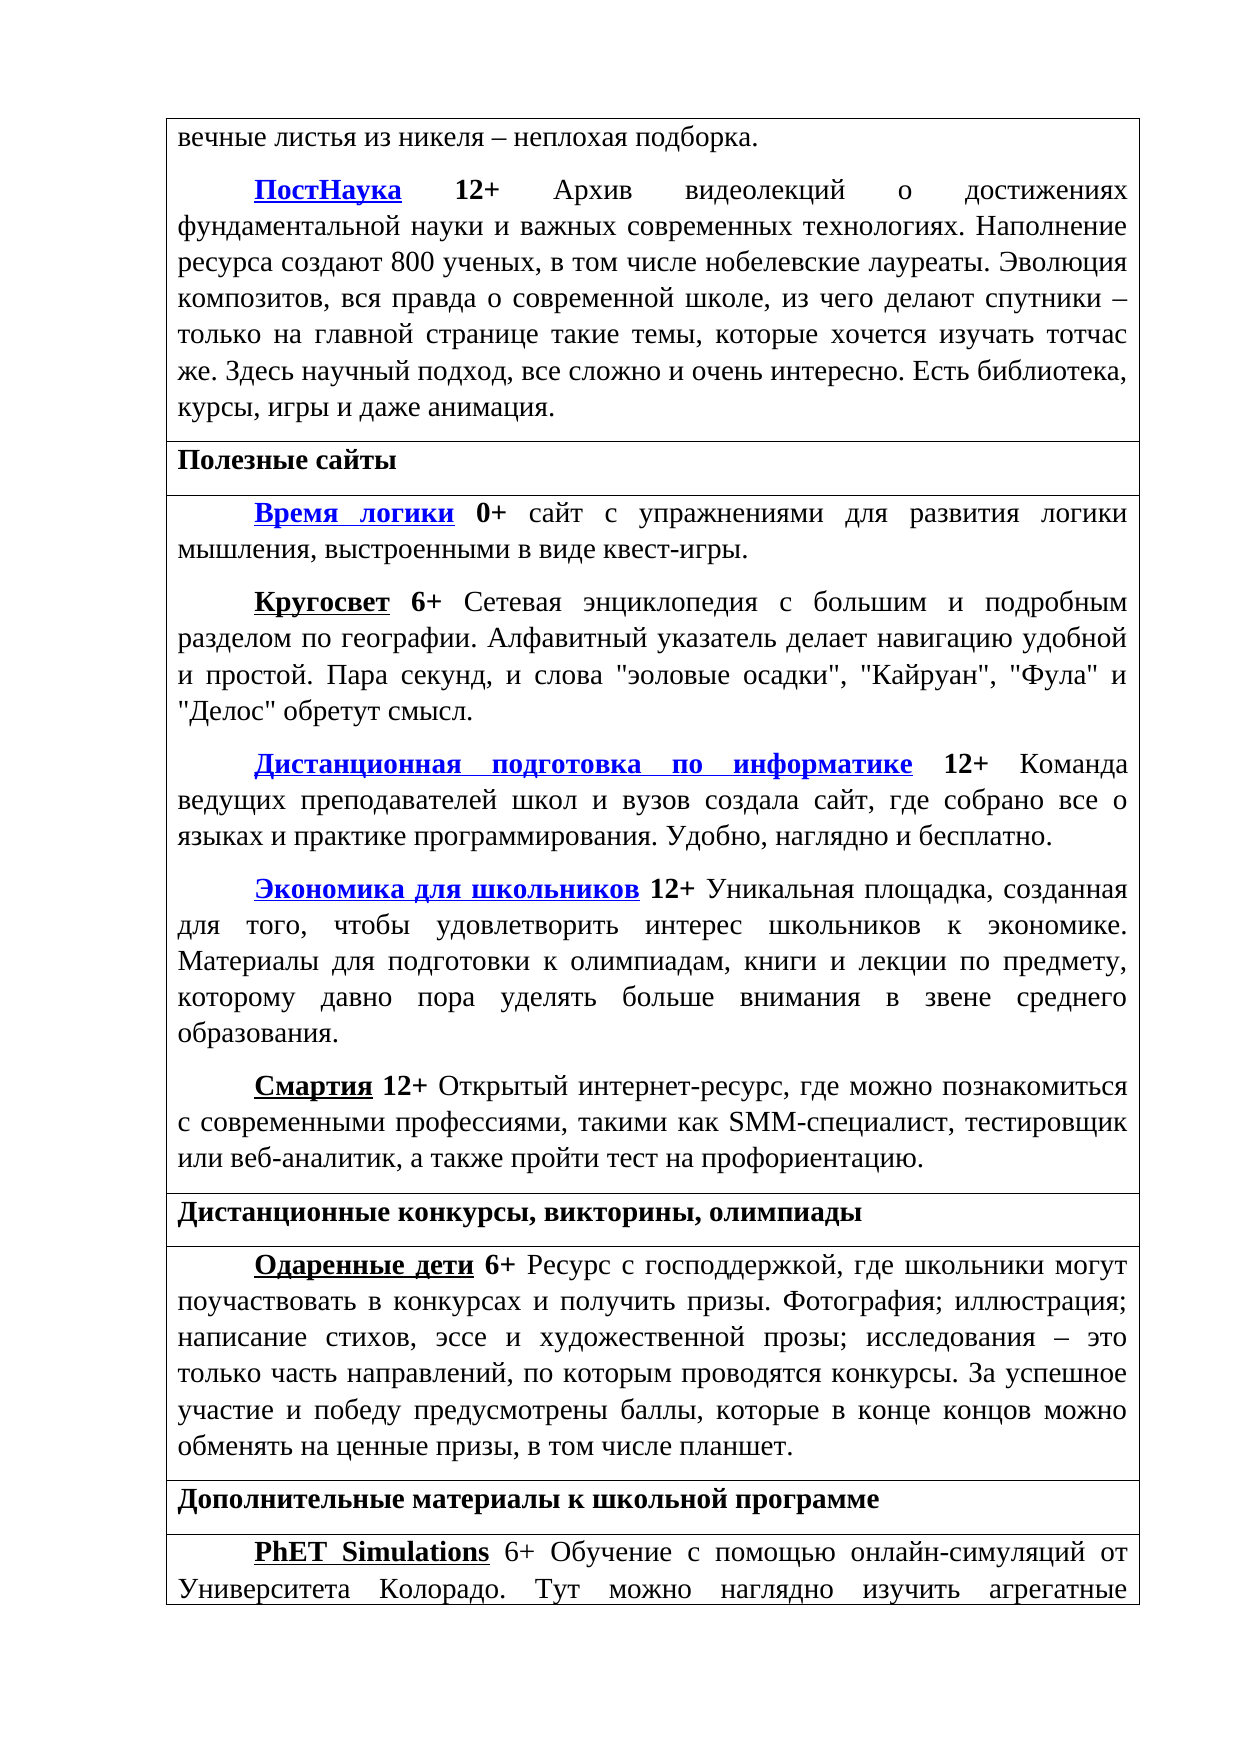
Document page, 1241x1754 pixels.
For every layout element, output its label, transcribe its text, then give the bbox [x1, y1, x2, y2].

table_cell Дополнительные материалы к школьной программе [167, 1481, 1139, 1533]
table_cell Одаренные дети 6+ Ресурс с господдержкой, где школьники могут поучаствовать в конкурсах и получить призы. Фотография; иллюстрация; написание стихов, эссе и художественной прозы; исследования – это только часть направлений, по которым проводятся конкурсы. За успешное участие и победу предусмотрены баллы, которые в конце концов можно обменять на ценные призы, в том числе планшет. [167, 1247, 1139, 1480]
table_cell Время логики 0+ сайт с упражнениями для развития логики мышления, выстроенными в виде квест-игры. Кругосвет 6+ Сетевая энциклопедия с большим и подробным разделом по географии. Алфавитный указатель делает навигацию удобной и простой. Пара секунд, и слова "эоловые осадки", "Кайруан", "Фула" и "Делос" обретут смысл. Дистанционная подготовка по информатике 12+ Команда ведущих преподавателей школ и вузов создала сайт, где собрано все о языках и практике программирования. Удобно, наглядно и бесплатно. Экономика для школьников 12+ Уникальная площадка, созданная для того, чтобы удовлетворить интерес школьников к экономике. Материалы для подготовки к олимпиадам, книги и лекции по предмету, которому давно пора уделять больше внимания в звене среднего образования. Смартия 12+ Открытый интернет-ресурс, где можно познакомиться с современными профессиями, такими как SMM-специалист, тестировщик или веб-аналитик, а также пройти тест на профориентацию. [167, 496, 1139, 1193]
table_cell Дистанционные конкурсы, викторины, олимпиады [167, 1194, 1139, 1246]
table_cell Полезные сайты [167, 442, 1139, 494]
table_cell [167, 119, 1139, 441]
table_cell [167, 1535, 1139, 1604]
